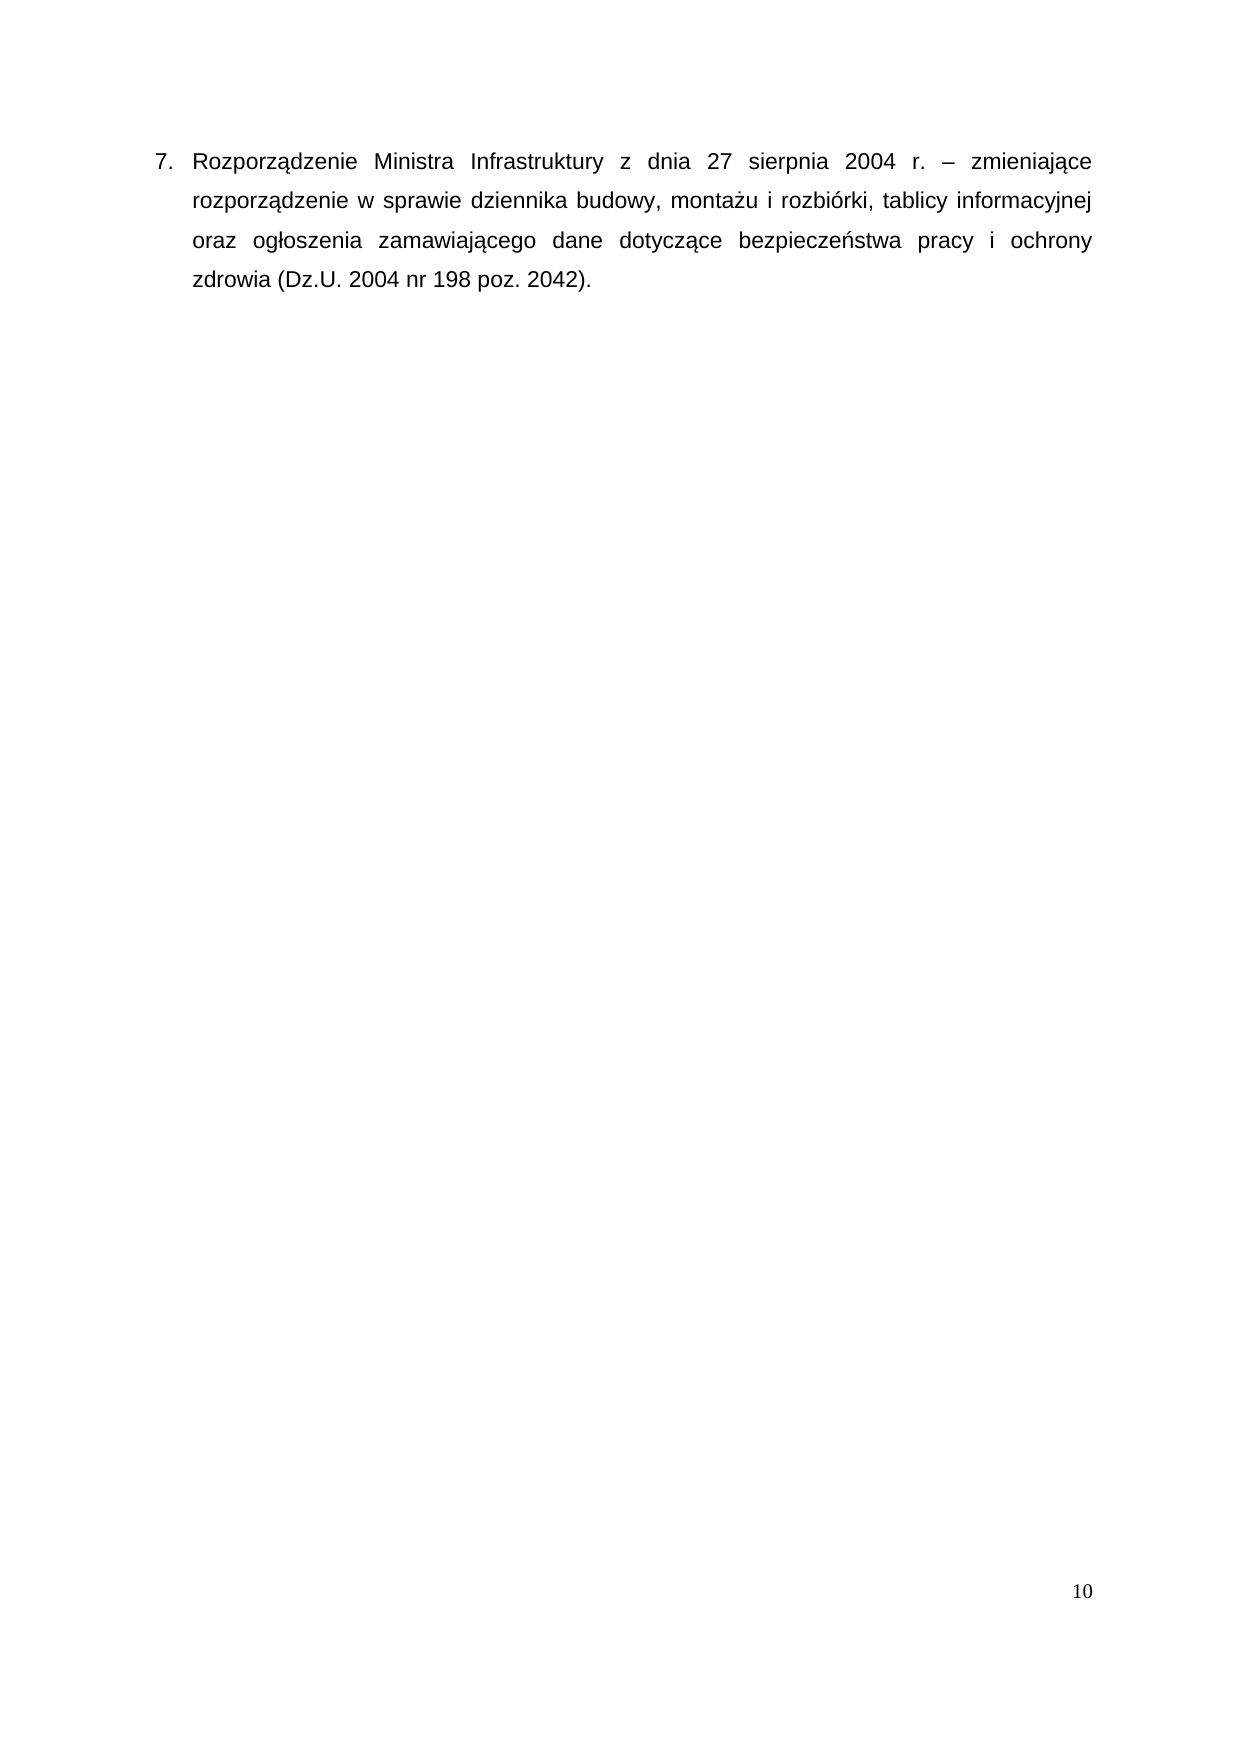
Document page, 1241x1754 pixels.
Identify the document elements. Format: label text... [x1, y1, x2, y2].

list Rozporządzenie Ministra Infrastruktury z dnia 27 sierpnia 2004 r. – zmieniające rozporządzenie w sprawie dziennika budowy, montażu i rozbiórki, tablicy informacyjnej oraz ogłoszenia zamawiającego dane dotyczące bezpieczeństwa pracy i ochrony zdrowia (Dz.U. 2004 nr 198 poz. 2042). [154, 148, 1093, 292]
